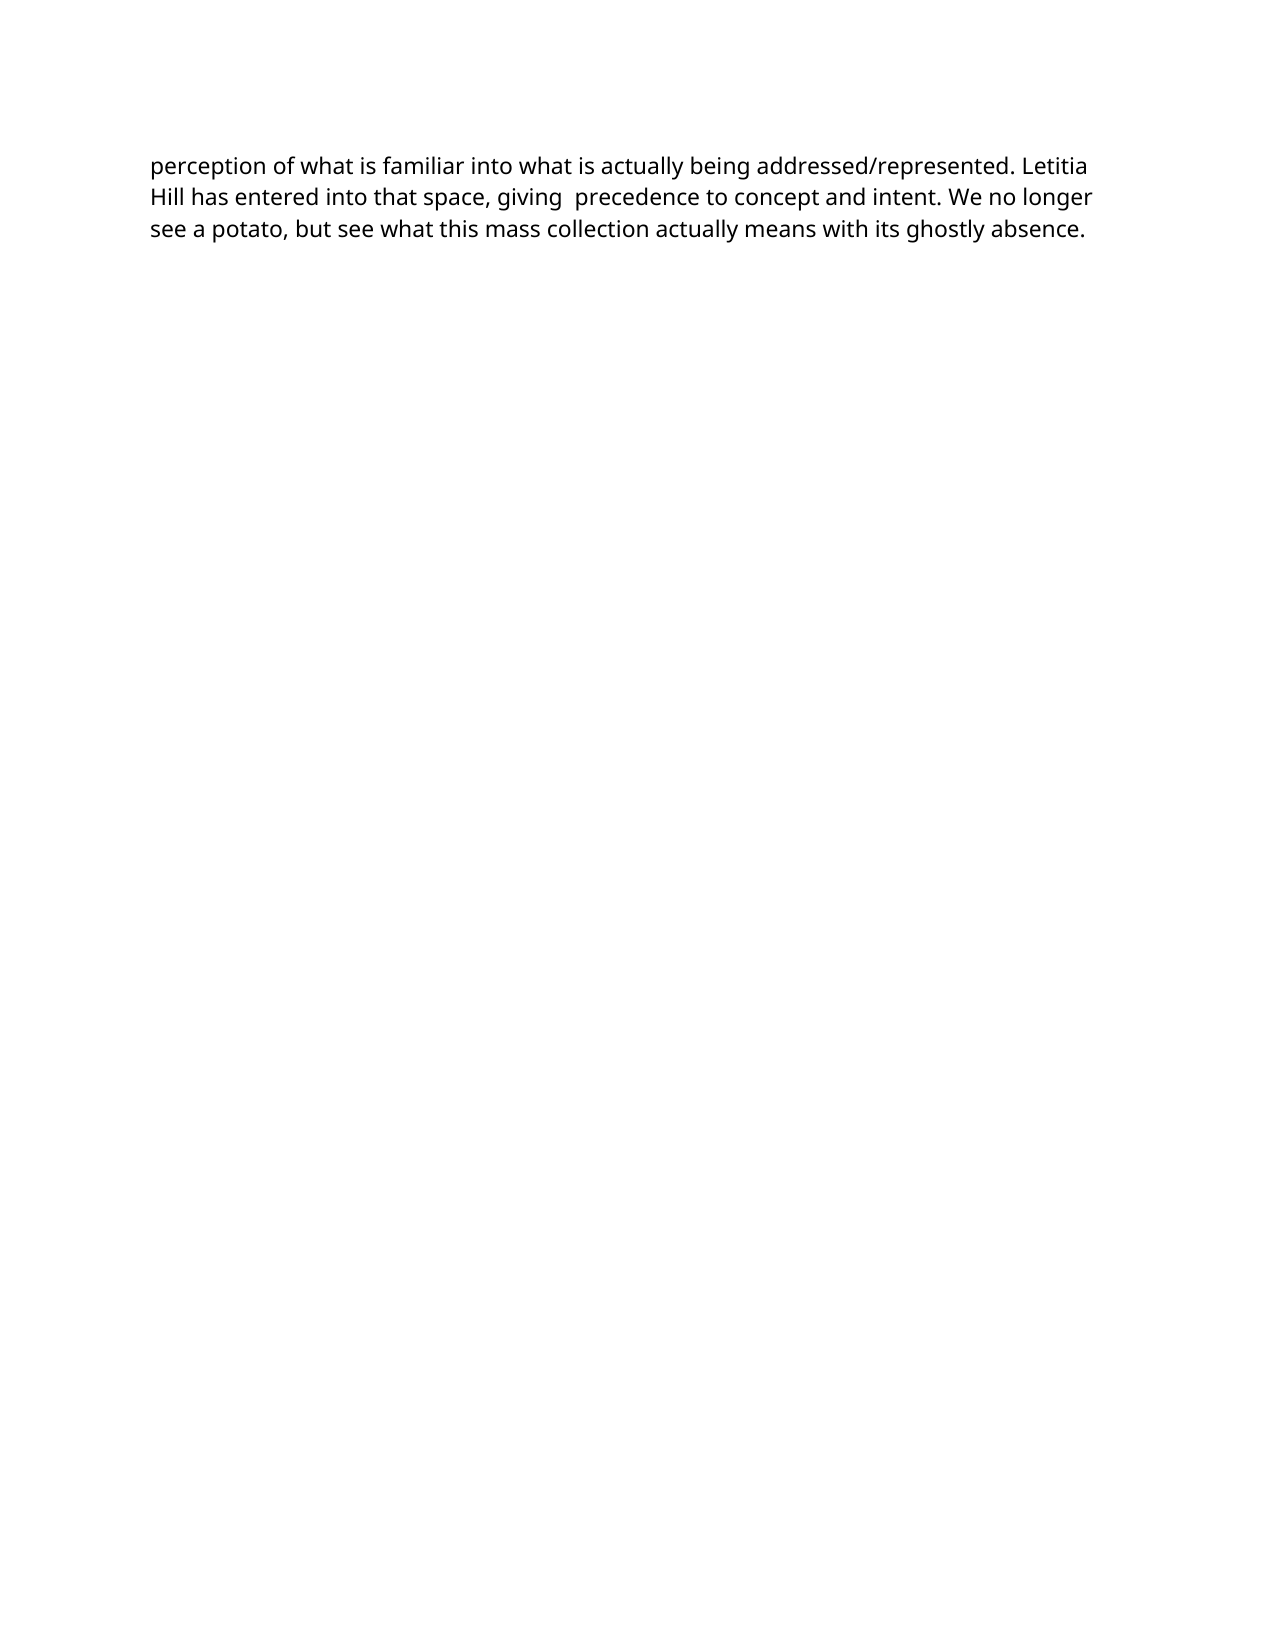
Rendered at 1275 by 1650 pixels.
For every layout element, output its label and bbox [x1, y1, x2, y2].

text [150, 150, 1125, 244]
